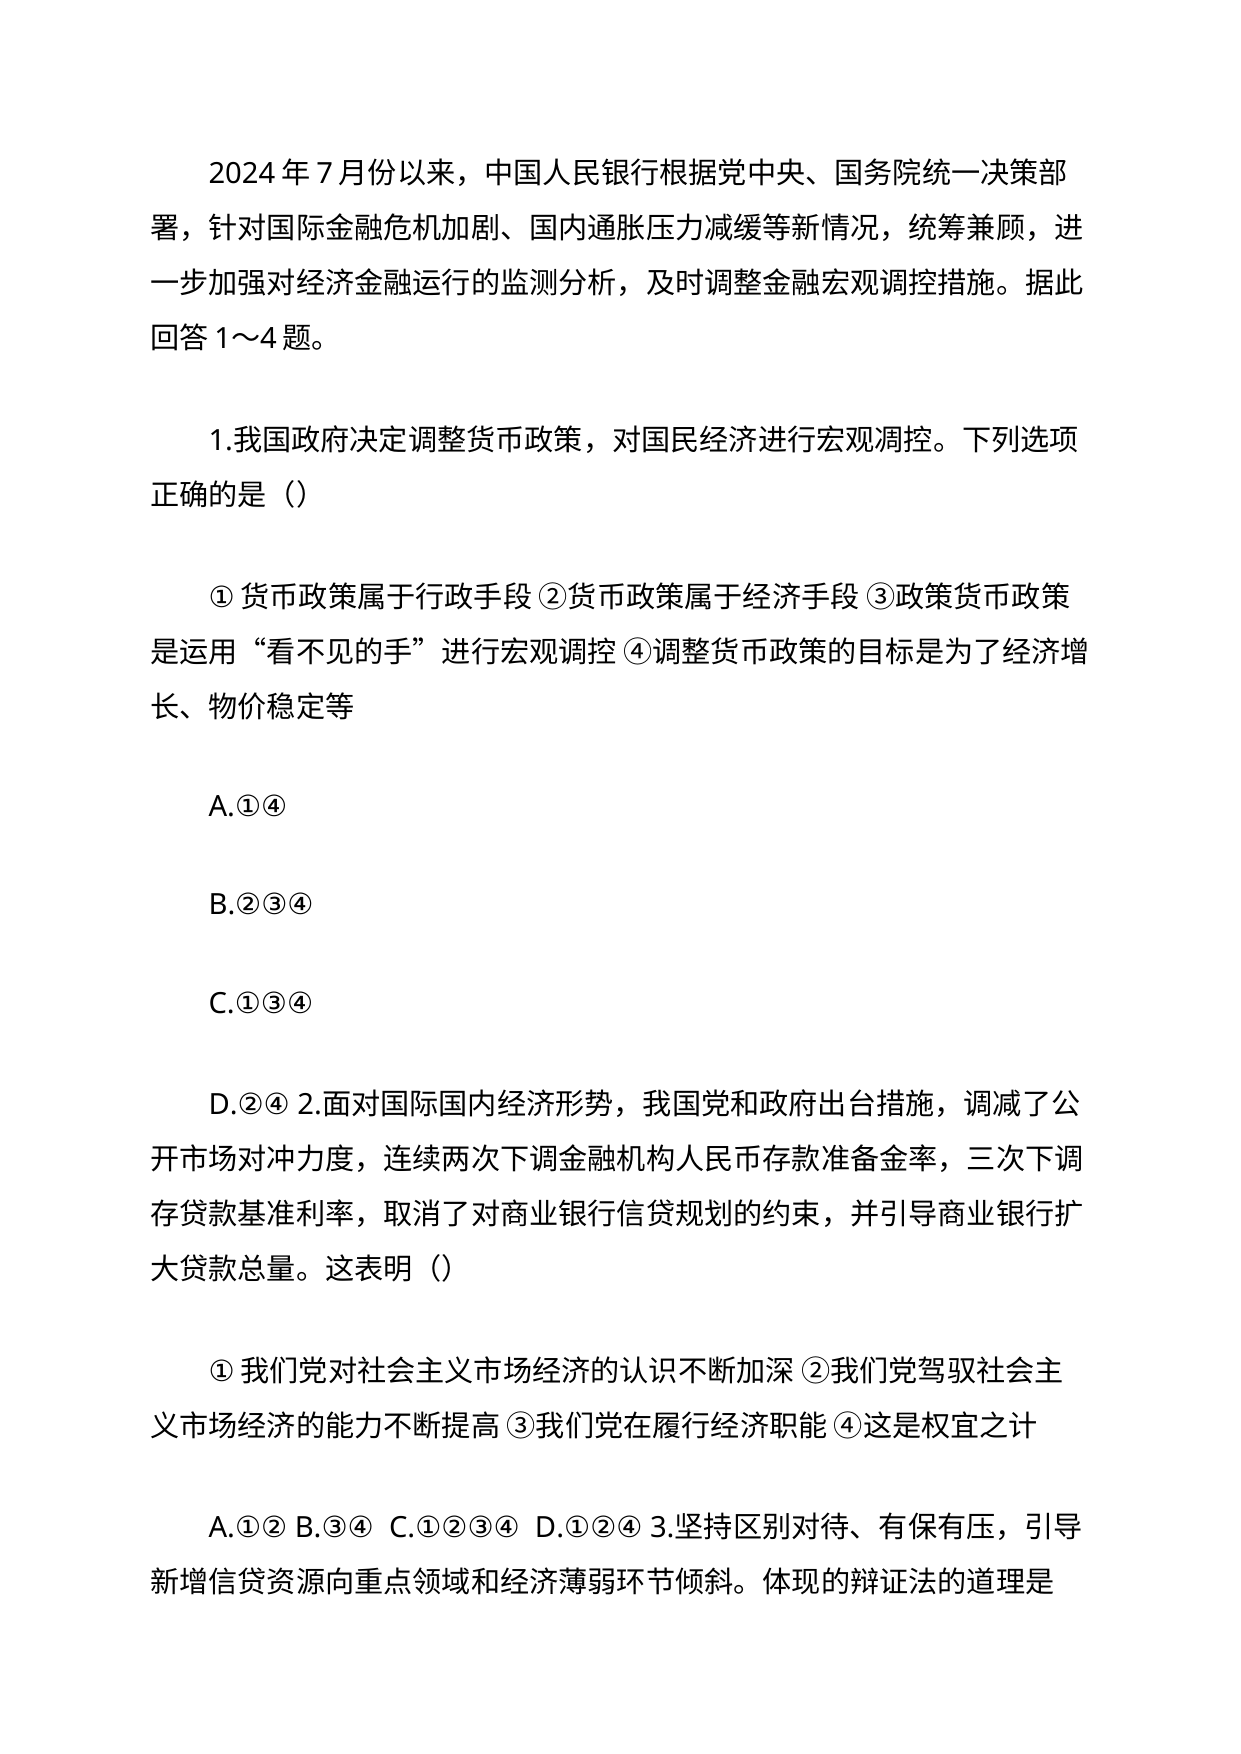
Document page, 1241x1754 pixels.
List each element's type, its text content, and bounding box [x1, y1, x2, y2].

text ①我们党对社会主义市场经济的认识不断加深 ②我们党驾驭社会主义市场经济的能力不断提高 ③我们党在履行经济职能 ④这是权宜之计 [150, 1347, 1090, 1444]
text D.②④ 2.面对国际国内经济形势，我国党和政府出台措施，调减了公开市场对冲力度，连续两次下调金融机构人民币存款准备金率，三次下调存贷款基准利率，取消了对商业银行信贷规划的约束，并引导商业银行扩大贷款总量。这表明（） [150, 1081, 1090, 1288]
text B.②③④ [150, 884, 1090, 923]
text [150, 1504, 1090, 1601]
text ①货币政策属于行政手段 ②货币政策属于经济手段 ③政策货币政策是运用“看不见的手”进行宏观调控 ④调整货币政策的目标是为了经济增长、物价稳定等 [150, 573, 1090, 726]
text 1.我国政府决定调整货币政策，对国民经济进行宏观凋控。下列选项正确的是（） [150, 417, 1090, 514]
text 2024年7月份以来，中国人民银行根据党中央、国务院统一决策部署，针对国际金融危机加剧、国内通胀压力减缓等新情况，统筹兼顾，进一步加强对经济金融运行的监测分析，及时调整金融宏观调控措施。据此回答1～4题。 [150, 150, 1090, 357]
text C.①③④ [150, 982, 1090, 1022]
text A.①④ [150, 785, 1090, 825]
